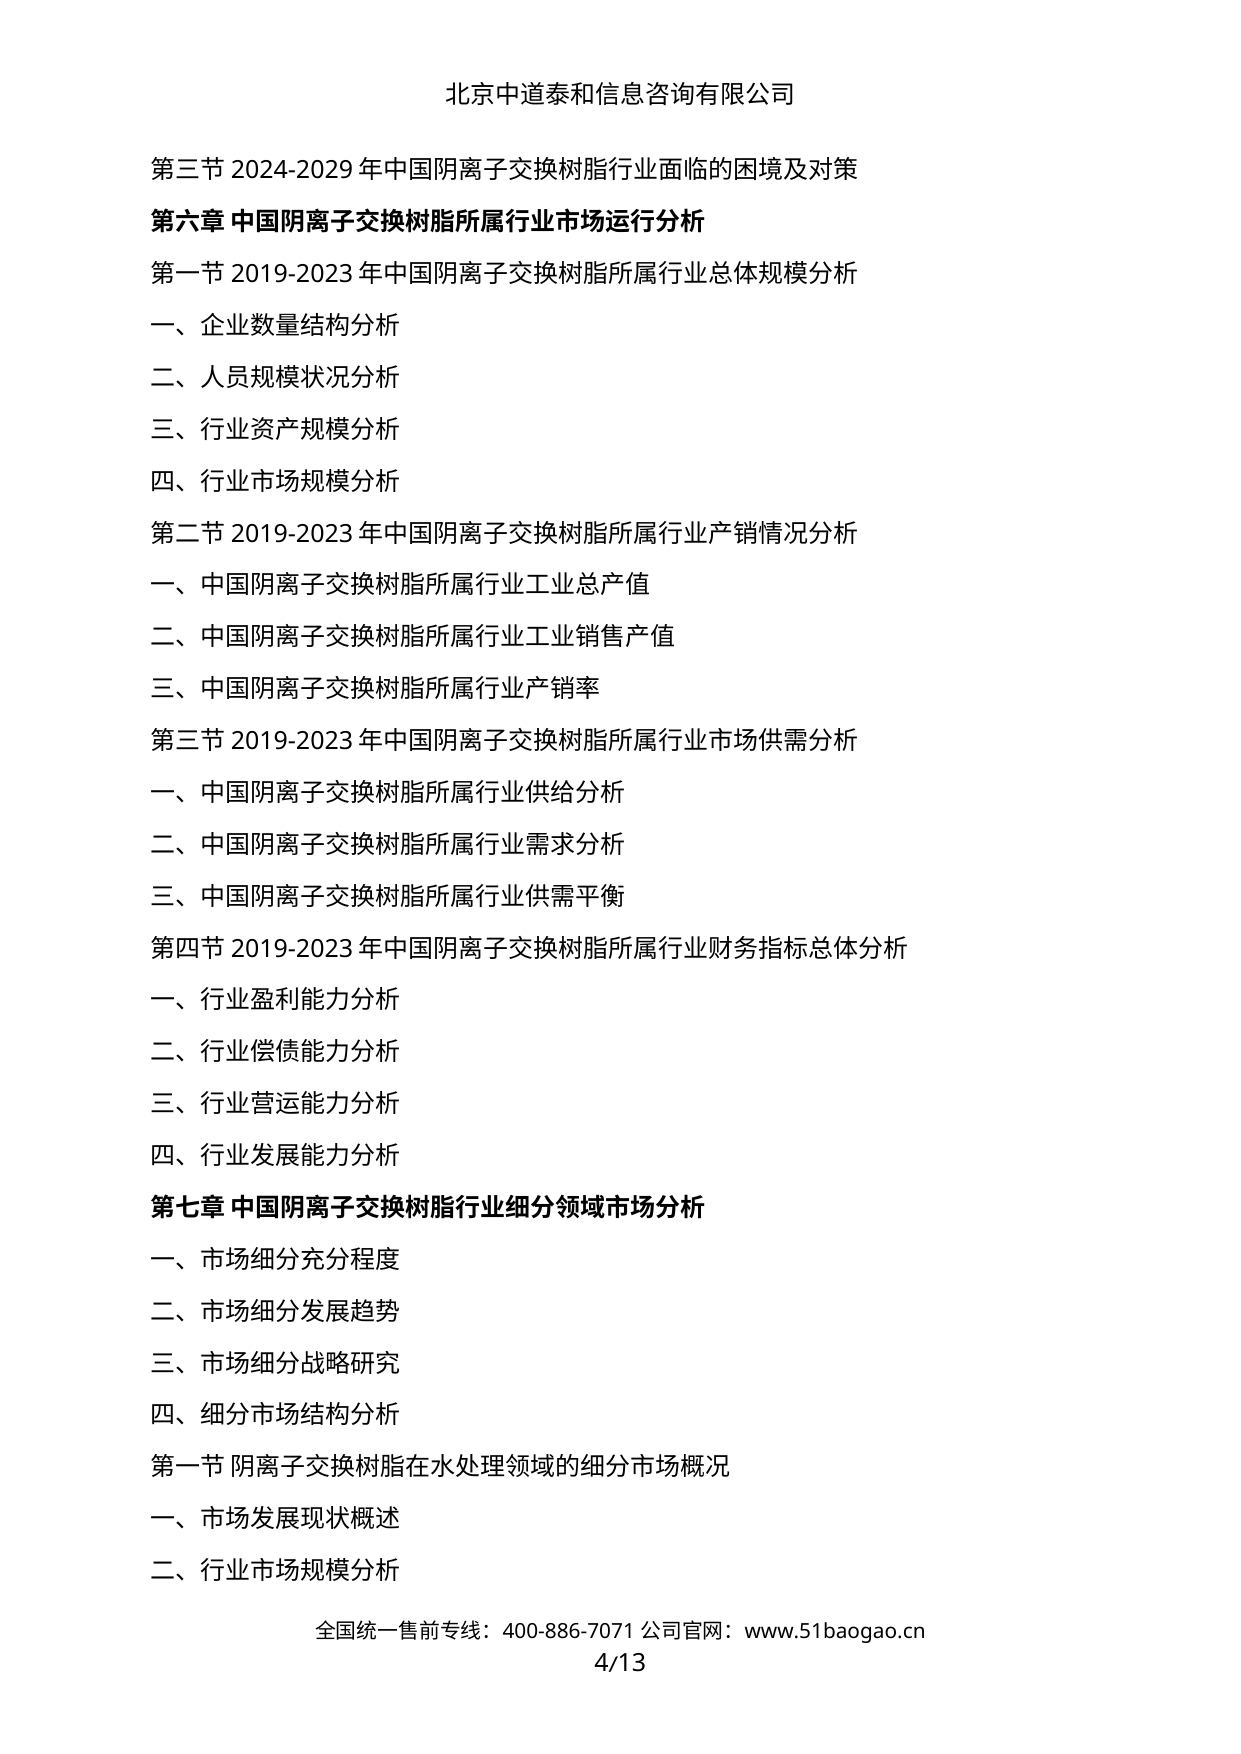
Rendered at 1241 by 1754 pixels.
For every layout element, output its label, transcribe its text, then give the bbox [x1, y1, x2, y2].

text 二、人员规模状况分析 [150, 357, 1090, 394]
text 一、中国阴离子交换树脂所属行业工业总产值 [150, 565, 1090, 601]
text 第三节 2024-2029年中国阴离子交换树脂行业面临的困境及对策 [150, 150, 1090, 186]
text 第六章 中国阴离子交换树脂所属行业市场运行分析 [150, 202, 1090, 238]
text 第四节 2019-2023年中国阴离子交换树脂所属行业财务指标总体分析 [150, 928, 1090, 964]
text 一、市场细分充分程度 [150, 1239, 1090, 1276]
text 三、中国阴离子交换树脂所属行业产销率 [150, 669, 1090, 705]
text 三、中国阴离子交换树脂所属行业供需平衡 [150, 876, 1090, 912]
text 二、中国阴离子交换树脂所属行业工业销售产值 [150, 617, 1090, 653]
text 二、行业市场规模分析 [150, 1551, 1090, 1587]
text 一、企业数量结构分析 [150, 306, 1090, 342]
text 一、行业盈利能力分析 [150, 980, 1090, 1016]
text 一、中国阴离子交换树脂所属行业供给分析 [150, 772, 1090, 809]
text 一、市场发展现状概述 [150, 1499, 1090, 1535]
text 第一节 阴离子交换树脂在水处理领域的细分市场概况 [150, 1447, 1090, 1483]
text 第七章 中国阴离子交换树脂行业细分领域市场分析 [150, 1187, 1090, 1224]
text 四、行业市场规模分析 [150, 461, 1090, 497]
text 三、行业资产规模分析 [150, 409, 1090, 446]
text 第一节 2019-2023年中国阴离子交换树脂所属行业总体规模分析 [150, 254, 1090, 290]
text 二、中国阴离子交换树脂所属行业需求分析 [150, 824, 1090, 861]
text 三、行业营运能力分析 [150, 1084, 1090, 1120]
text 二、市场细分发展趋势 [150, 1291, 1090, 1327]
text 二、行业偿债能力分析 [150, 1032, 1090, 1068]
text 四、行业发展能力分析 [150, 1136, 1090, 1172]
text 三、市场细分战略研究 [150, 1343, 1090, 1379]
text 第三节 2019-2023年中国阴离子交换树脂所属行业市场供需分析 [150, 721, 1090, 757]
text 第二节 2019-2023年中国阴离子交换树脂所属行业产销情况分析 [150, 513, 1090, 549]
text 四、细分市场结构分析 [150, 1395, 1090, 1431]
